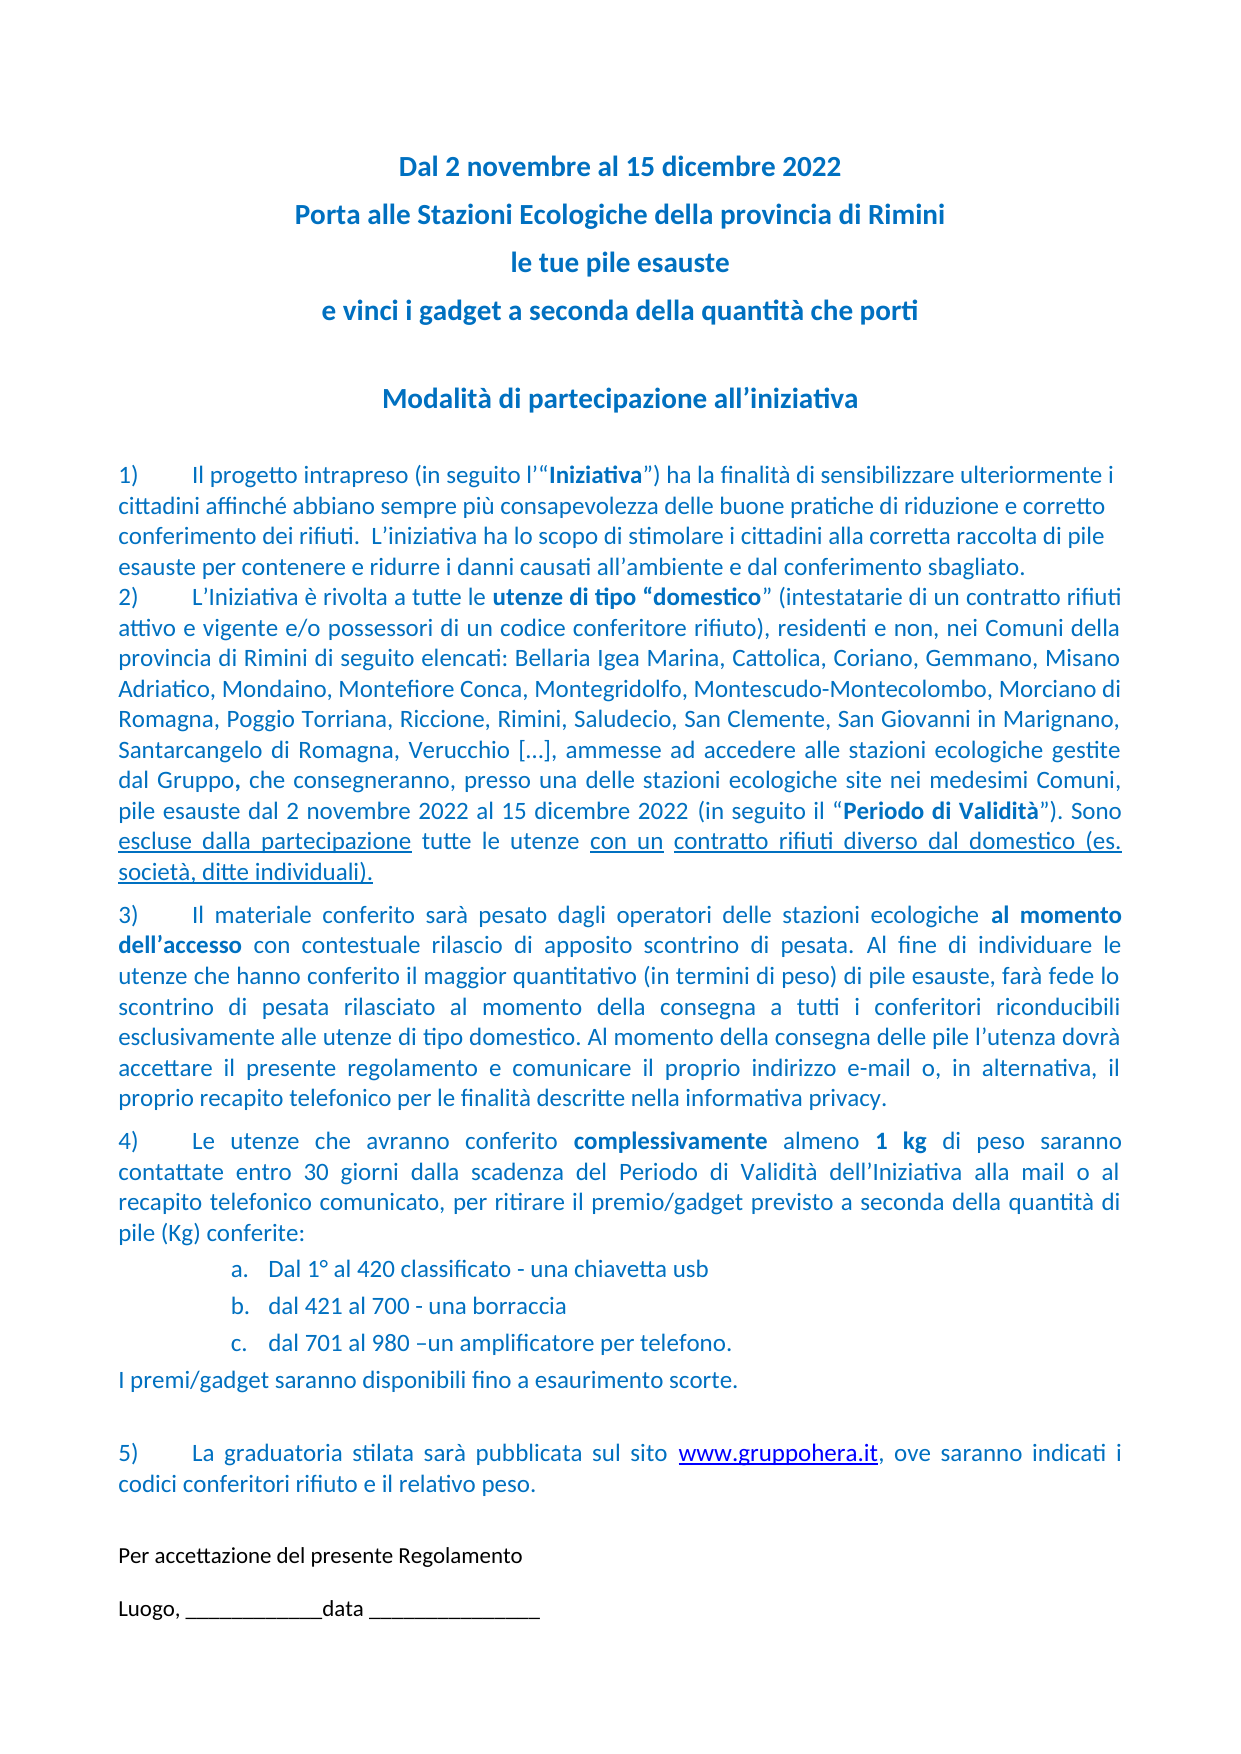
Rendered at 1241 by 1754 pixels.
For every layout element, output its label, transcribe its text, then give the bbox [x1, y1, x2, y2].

text Porta alle Stazioni Ecologiche della provincia di Rimini [118, 196, 1122, 231]
list I premi/gadget saranno disponibili fino a esaurimento scorte. [118, 1364, 1122, 1394]
list La graduatoria stilata sarà pubblicata sul sito www.gruppohera.it, ove saranno indicati i codici conferitori rifiuto e il relativo peso. [118, 1437, 1122, 1498]
text Modalità di partecipazione all’iniziativa [118, 381, 1122, 416]
list dal 421 al 700 - una borraccia [231, 1290, 1122, 1321]
list Il materiale conferito sarà pesato dagli operatori delle stazioni ecologiche al momento dell’accesso con contestuale rilascio di apposito scontrino di pesata. Al fine di individuare le utenze che hanno conferito il maggior quantitativo (in termini di peso) di pile esauste, farà fede lo scontrino di pesata rilasciato al momento della consegna a tutti i conferitori riconducibili esclusivamente alle utenze di tipo domestico. Al momento della consegna delle pile l’utenza dovrà accettare il presente regolamento e comunicare il proprio indirizzo e-mail o, in alternativa, il proprio recapito telefonico per le finalità descritte nella informativa privacy. [118, 899, 1122, 1113]
text Luogo, ____________data _______________ [118, 1594, 1122, 1622]
text e vinci i gadget a seconda della quantità che porti [118, 292, 1122, 328]
text le tue pile esauste [118, 244, 1122, 279]
list Il progetto intrapreso (in seguito l’“Iniziativa”) ha la finalità di sensibilizzare ulteriormente i cittadini affinché abbiano sempre più consapevolezza delle buone pratiche di riduzione e corretto conferimento dei rifiuti. L’iniziativa ha lo scopo di stimolare i cittadini alla corretta raccolta di pile esauste per contenere e ridurre i danni causati all’ambiente e dal conferimento sbagliato. [118, 459, 1122, 581]
list L’Iniziativa è rivolta a tutte le utenze di tipo “domestico” (intestatarie di un contratto rifiuti attivo e vigente e/o possessori di un codice conferitore rifiuto), residenti e non, nei Comuni della provincia di Rimini di seguito elencati: Bellaria Igea Marina, Cattolica, Coriano, Gemmano, Misano Adriatico, Mondaino, Montefiore Conca, Montegridolfo, Montescudo-Montecolombo, Morciano di Romagna, Poggio Torriana, Riccione, Rimini, Saludecio, San Clemente, San Giovanni in Marignano, Santarcangelo di Romagna, Verucchio […], ammesse ad accedere alle stazioni ecologiche gestite dal Gruppo, che consegneranno, presso una delle stazioni ecologiche site nei medesimi Comuni, pile esauste dal 2 novembre 2022 al 15 dicembre 2022 (in seguito il “Periodo di Validità”). Sono escluse dalla partecipazione tutte le utenze con un contratto rifiuti diverso dal domestico (es. società, ditte individuali). [118, 581, 1122, 887]
text Dal 2 novembre al 15 dicembre 2022 [118, 148, 1122, 183]
list Dal 1° al 420 classificato - una chiavetta usb [231, 1253, 1122, 1284]
list dal 701 al 980 –un amplificatore per telefono. [231, 1327, 1122, 1358]
list Le utenze che avranno conferito complessivamente almeno 1 kg di peso saranno contattate entro 30 giorni dalla scadenza del Periodo di Validità dell’Iniziativa alla mail o al recapito telefonico comunicato, per ritirare il premio/gadget previsto a seconda della quantità di pile (Kg) conferite: [118, 1125, 1122, 1247]
text Per accettazione del presente Regolamento [118, 1541, 1122, 1569]
